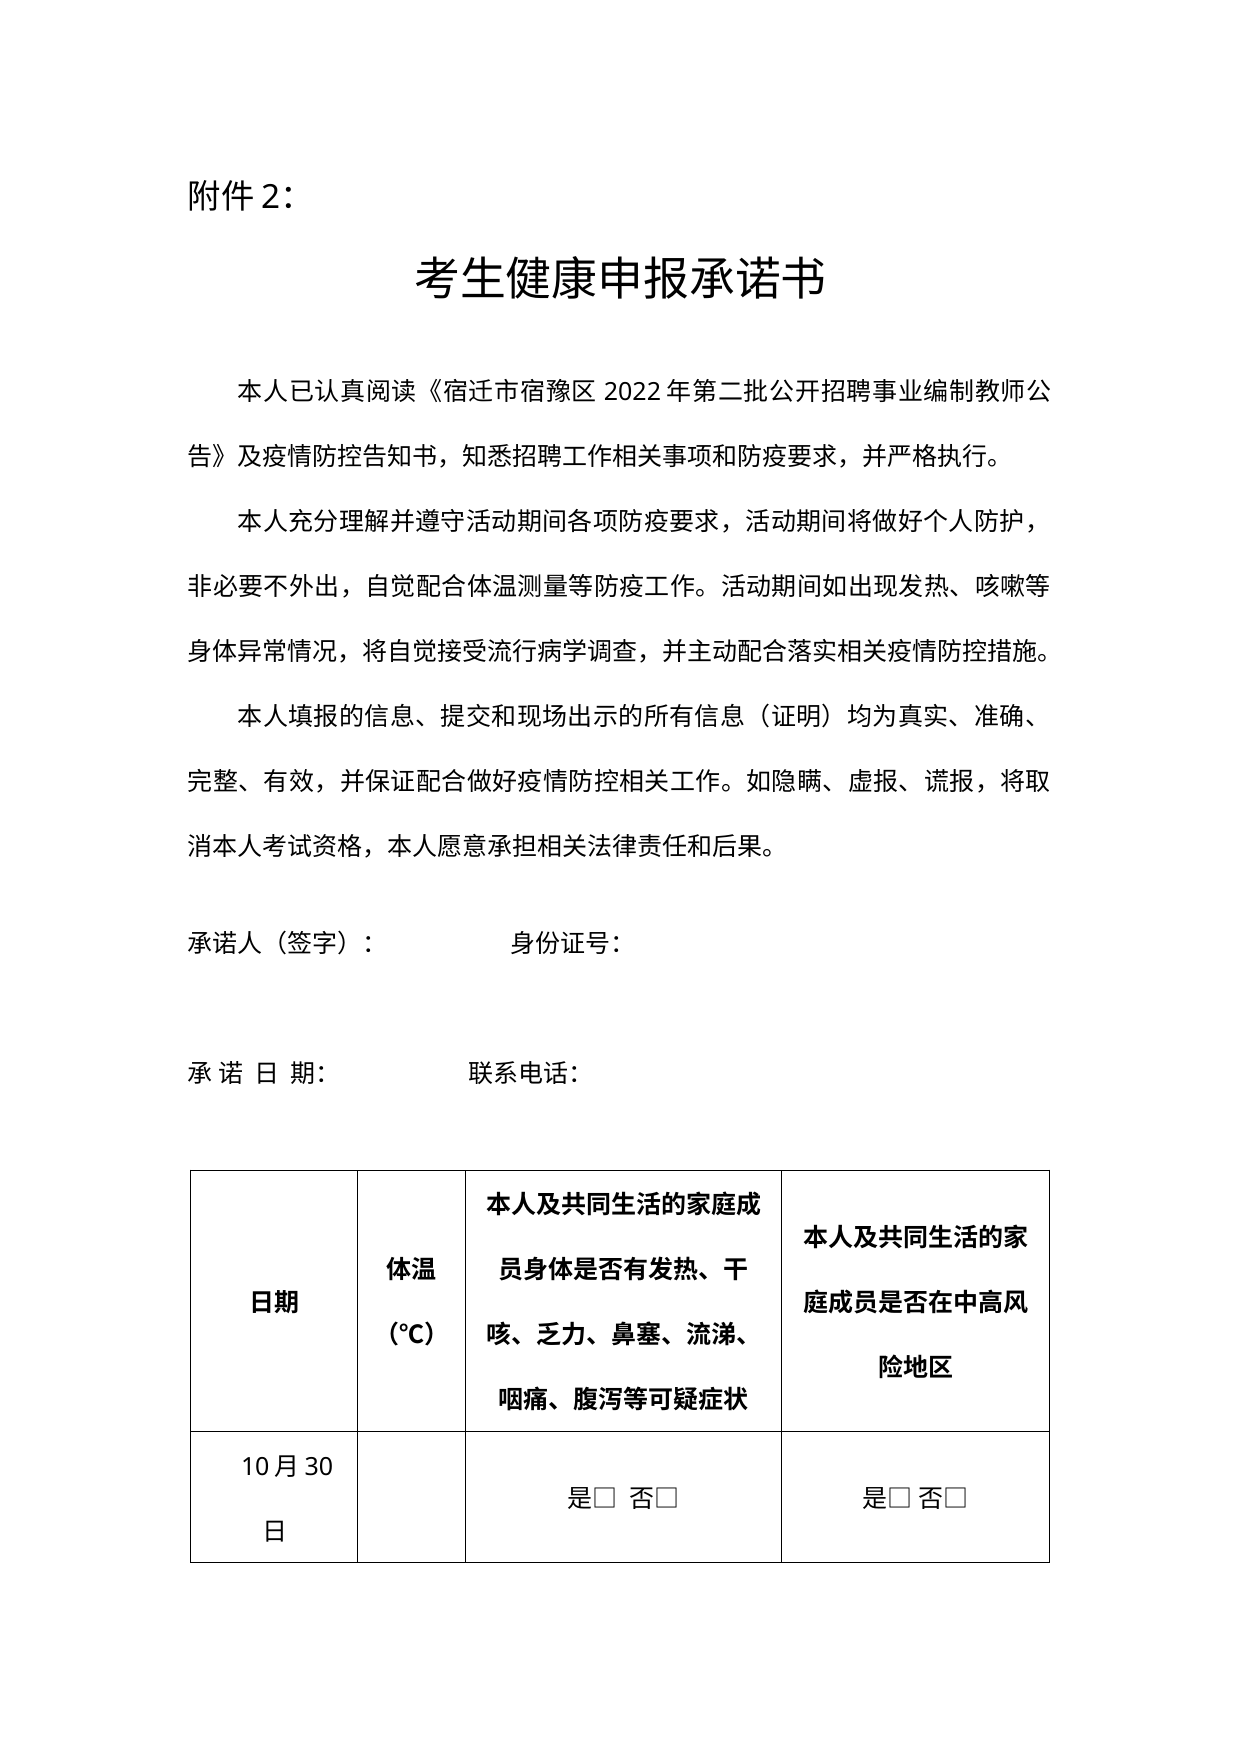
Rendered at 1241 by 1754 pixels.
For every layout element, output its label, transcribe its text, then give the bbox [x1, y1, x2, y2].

table_header 日期 [191, 1171, 357, 1431]
table_cell 是□ 否□ [782, 1432, 1049, 1562]
table_header 体温（℃） [358, 1171, 465, 1431]
table_header 本人及共同生活的家庭成员是否在中高风险地区 [782, 1171, 1049, 1431]
table_cell 是□ 否□ [466, 1432, 781, 1562]
text 考生健康申报承诺书 [187, 227, 1053, 324]
table_cell [358, 1432, 465, 1562]
table_header 本人及共同生活的家庭成员身体是否有发热、干咳、乏力、鼻塞、流涕、咽痛、腹泻等可疑症状 [466, 1171, 781, 1431]
text 本人已认真阅读《宿迁市宿豫区2022年第二批公开招聘事业编制教师公告》及疫情防控告知书，知悉招聘工作相关事项和防疫要求，并严格执行。 [187, 357, 1053, 487]
text 附件2： [187, 162, 1053, 227]
table_cell 10月30日 [191, 1432, 357, 1562]
text 承诺人（签字）： 身份证号： [187, 909, 1053, 974]
text 本人充分理解并遵守活动期间各项防疫要求，活动期间将做好个人防护，非必要不外出，自觉配合体温测量等防疫工作。活动期间如出现发热、咳嗽等身体异常情况，将自觉接受流行病学调查，并主动配合落实相关疫情防控措施。 [187, 487, 1053, 682]
text 本人填报的信息、提交和现场出示的所有信息（证明）均为真实、准确、完整、有效，并保证配合做好疫情防控相关工作。如隐瞒、虚报、谎报，将取消本人考试资格，本人愿意承担相关法律责任和后果。 [187, 682, 1053, 877]
text 承 诺 日 期： 联系电话： [187, 1039, 1053, 1104]
